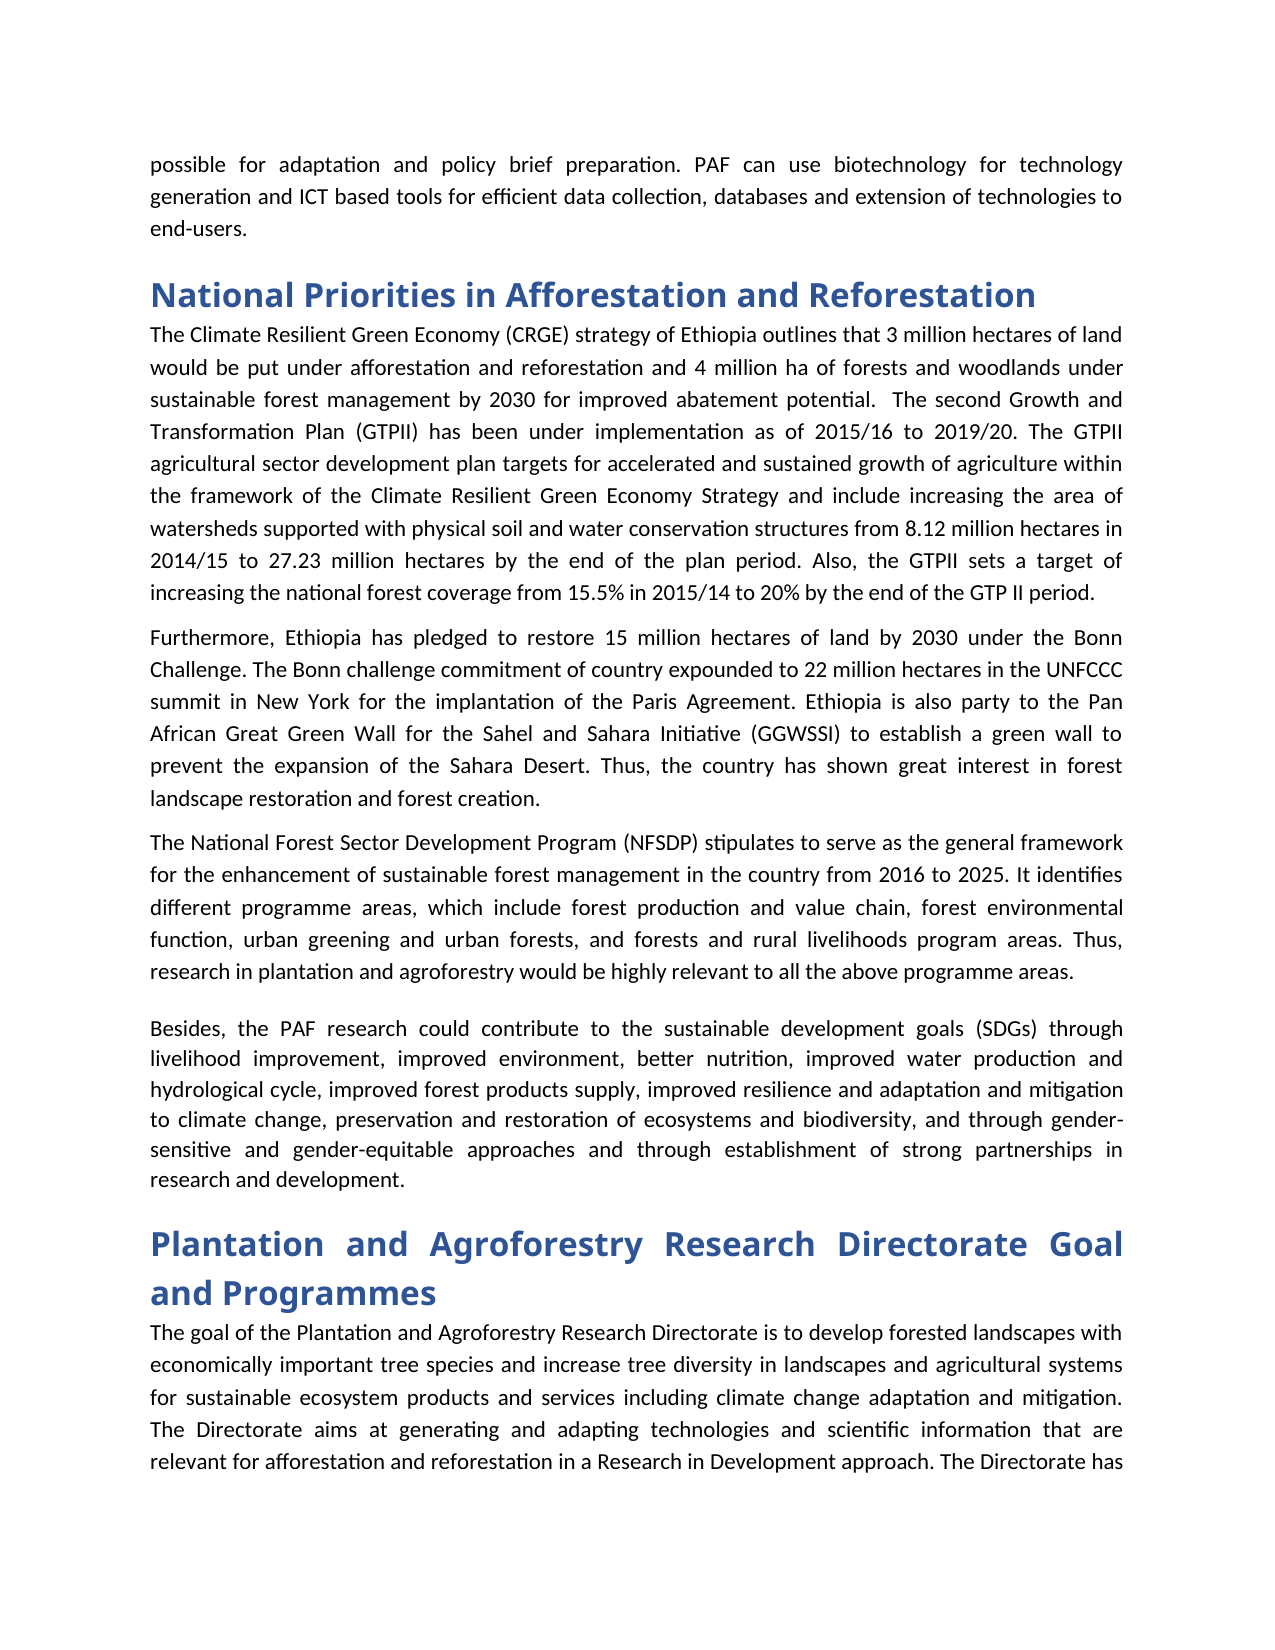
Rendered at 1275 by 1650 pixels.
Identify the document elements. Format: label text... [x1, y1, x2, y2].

subtitle Plantation and Agroforestry Research Directorate Goal and Programmes [150, 1221, 1125, 1315]
text The Climate Resilient Green Economy (CRGE) strategy of Ethiopia outlines that 3 million hectares of land would be put under afforestation and reforestation and 4 million ha of forests and woodlands under sustainable forest management by 2030 for improved abatement potential. The second Growth and Transformation Plan (GTPII) has been under implementation as of 2015/16 to 2019/20. The GTPII agricultural sector development plan targets for accelerated and sustained growth of agriculture within the framework of the Climate Resilient Green Economy Strategy and include increasing the area of watersheds supported with physical soil and water conservation structures from 8.12 million hectares in 2014/15 to 27.23 million hectares by the end of the plan period. Also, the GTPII sets a target of increasing the national forest coverage from 15.5% in 2015/14 to 20% by the end of the GTP II period. [150, 321, 1125, 606]
text The National Forest Sector Development Program (NFSDP) stipulates to serve as the general framework for the enhancement of sustainable forest management in the country from 2016 to 2025. It identifies different programme areas, which include forest production and value chain, forest environmental function, urban greening and urban forests, and forests and rural livelihoods program areas. Thus, research in plantation and agroforestry would be highly relevant to all the above programme areas. [150, 828, 1125, 985]
text Furthermore, Ethiopia has pledged to restore 15 million hectares of land by 2030 under the Bonn Challenge. The Bonn challenge commitment of country expounded to 22 million hectares in the UNFCCC summit in New York for the implantation of the Paris Agreement. Ethiopia is also party to the Pan African Great Green Wall for the Sahel and Sahara Initiative (GGWSSI) to establish a green wall to prevent the expansion of the Sahara Desert. Thus, the country has shown great interest in forest landscape restoration and forest creation. [150, 623, 1125, 812]
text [150, 150, 1125, 242]
subtitle Besides, the PAF research could contribute to the sustainable development goals (SDGs) through livelihood improvement, improved environment, better nutrition, improved water production and hydrological cycle, improved forest products supply, improved resilience and adaptation and mitigation to climate change, preservation and restoration of ecosystems and biodiversity, and through gender-sensitive and gender-equitable approaches and through establishment of strong partnerships in research and development. [150, 1014, 1125, 1193]
subtitle National Priorities in Afforestation and Reforestation [150, 272, 1125, 317]
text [150, 1318, 1125, 1475]
